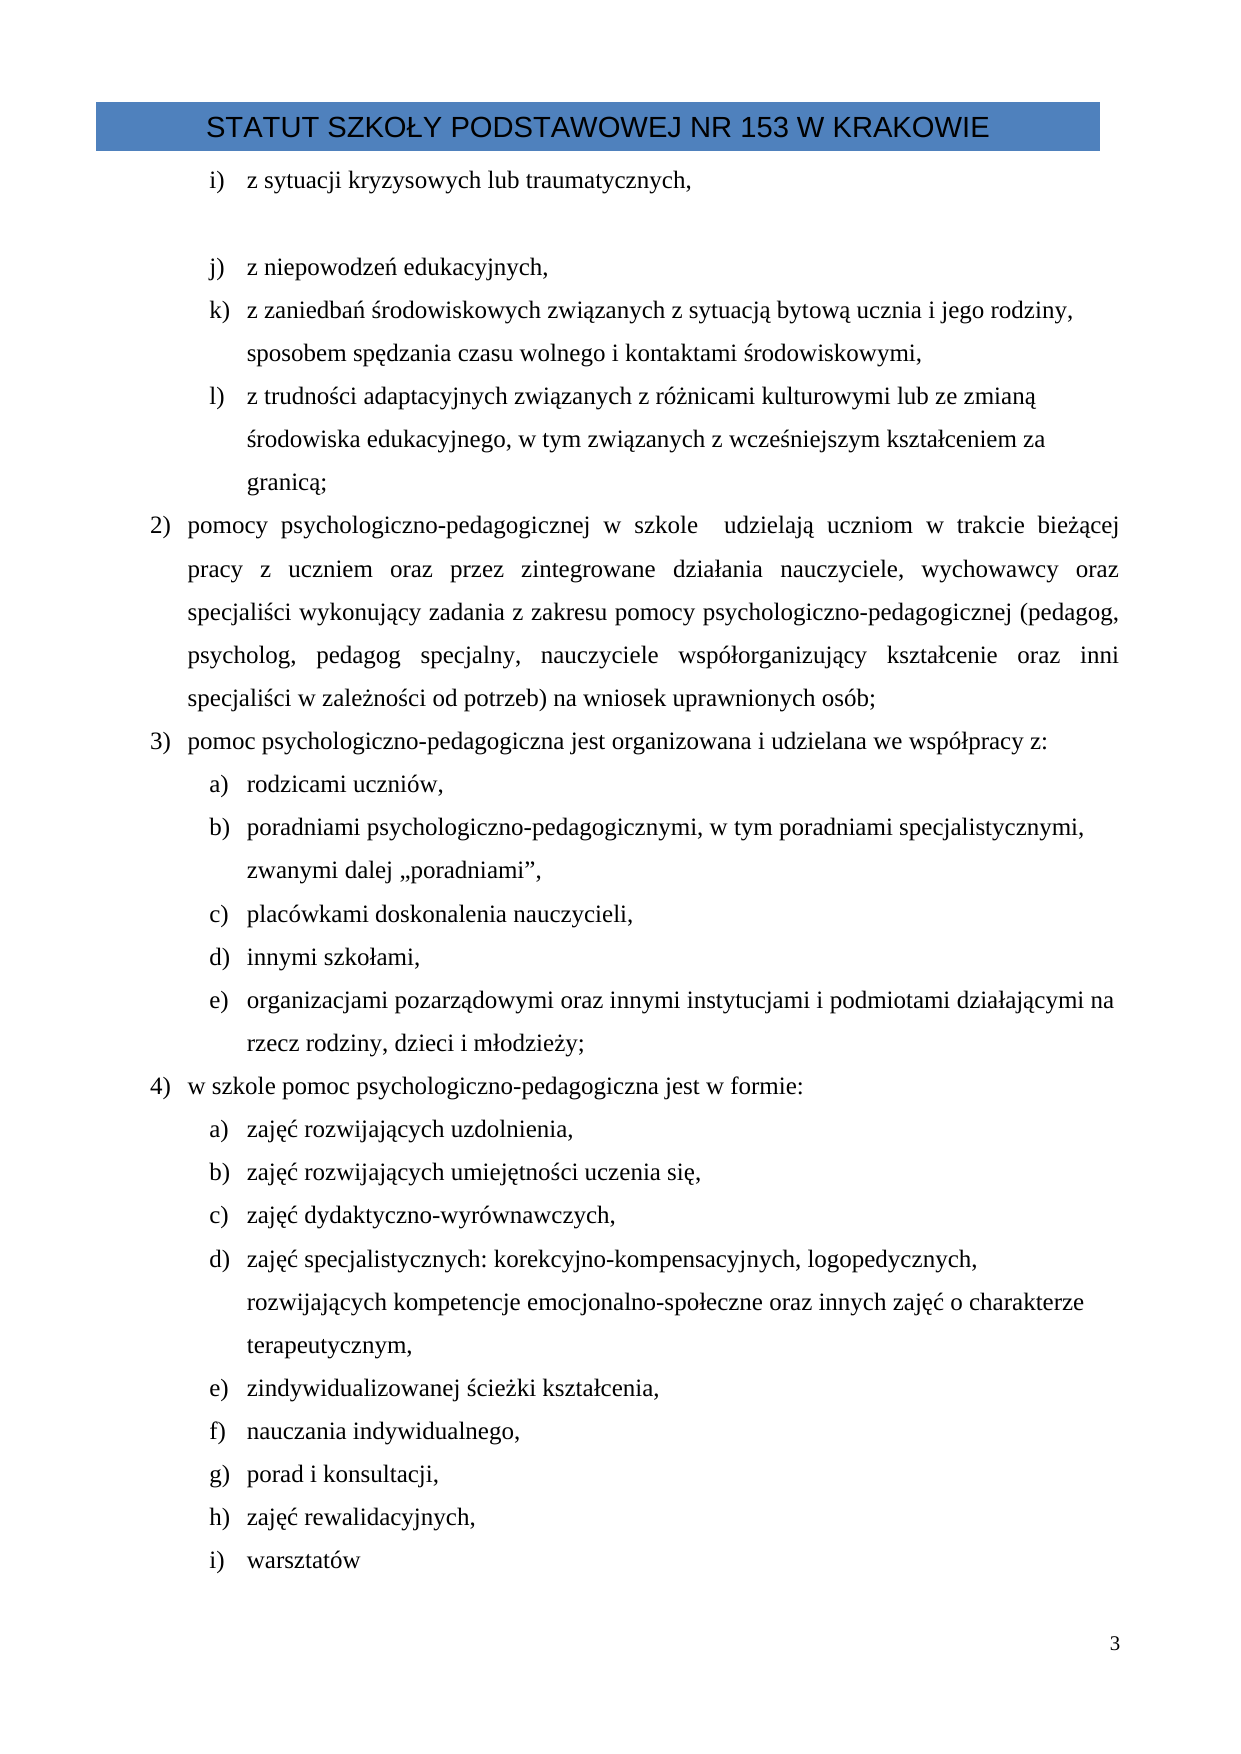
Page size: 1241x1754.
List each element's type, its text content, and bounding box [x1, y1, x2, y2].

list zajęć rozwijających uzdolnienia, [209, 1114, 1120, 1143]
list w szkole pomoc psychologiczno-pedagogiczna jest w formie: [150, 1071, 1120, 1100]
list z sytuacji kryzysowych lub traumatycznych, [209, 148, 1120, 194]
list z zaniedbań środowiskowych związanych z sytuacją bytową ucznia i jego rodziny, sposobem spędzania czasu wolnego i kontaktami środowiskowymi, [209, 295, 1120, 367]
list porad i konsultacji, [209, 1459, 1120, 1488]
list innymi szkołami, [209, 942, 1120, 971]
list placówkami doskonalenia nauczycieli, [209, 899, 1120, 927]
list nauczania indywidualnego, [209, 1416, 1120, 1445]
list poradniami psychologiczno-pedagogicznymi, w tym poradniami specjalistycznymi, zwanymi dalej „poradniami”, [209, 812, 1120, 884]
list pomoc psychologiczno-pedagogiczna jest organizowana i udzielana we współpracy z: [150, 726, 1120, 755]
list zajęć dydaktyczno-wyrównawczych, [209, 1201, 1120, 1229]
list zajęć rewalidacyjnych, [209, 1502, 1120, 1531]
list rodzicami uczniów, [209, 769, 1120, 798]
list warsztatów [209, 1546, 1120, 1574]
list zajęć specjalistycznych: korekcyjno-kompensacyjnych, logopedycznych, rozwijających kompetencje emocjonalno-społeczne oraz innych zajęć o charakterze terapeutycznym, [209, 1244, 1120, 1359]
list organizacjami pozarządowymi oraz innymi instytucjami i podmiotami działającymi na rzecz rodziny, dzieci i młodzieży; [209, 985, 1120, 1057]
list z niepowodzeń edukacyjnych, [209, 252, 1120, 281]
list pomocy psychologiczno-pedagogicznej w szkole udzielają uczniom w trakcie bieżącej pracy z uczniem oraz przez zintegrowane działania nauczyciele, wychowawcy oraz specjaliści wykonujący zadania z zakresu pomocy psychologiczno-pedagogicznej (pedagog, psycholog, pedagog specjalny, nauczyciele współorganizujący kształcenie oraz inni specjaliści w zależności od potrzeb) na wniosek uprawnionych osób; [150, 511, 1120, 712]
list zindywidualizowanej ścieżki kształcenia, [209, 1373, 1120, 1402]
list zajęć rozwijających umiejętności uczenia się, [209, 1157, 1120, 1186]
list z trudności adaptacyjnych związanych z różnicami kulturowymi lub ze zmianą środowiska edukacyjnego, w tym związanych z wcześniejszym kształceniem za granicą; [209, 381, 1120, 496]
